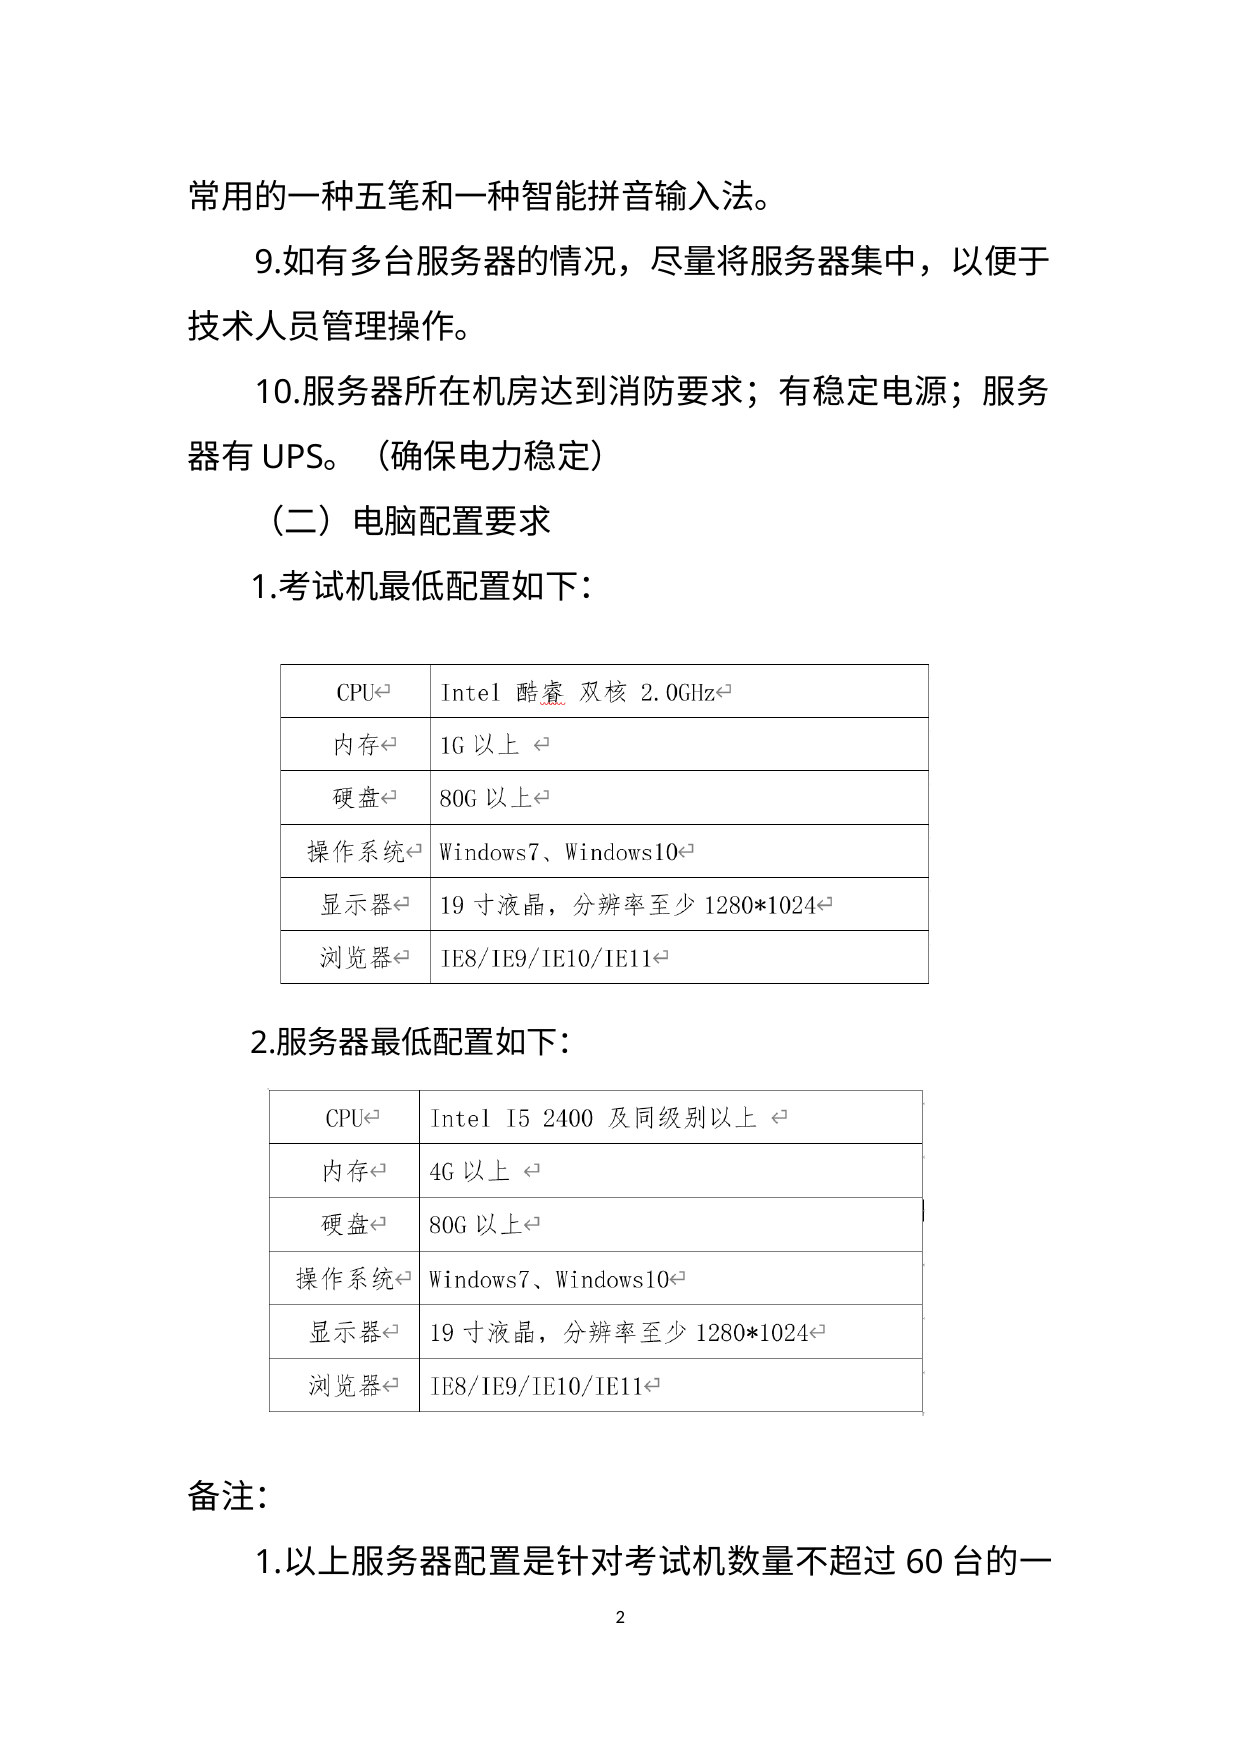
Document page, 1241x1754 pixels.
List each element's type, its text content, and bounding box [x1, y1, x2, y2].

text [187, 162, 1053, 227]
text 10.服务器所在机房达到消防要求；有稳定电源；服务器有UPS。（确保电力稳定） [187, 357, 1053, 487]
text 备注： [187, 1462, 1053, 1527]
text 2.服务器最低配置如下： [187, 1007, 1053, 1072]
picture [278, 661, 930, 987]
text 1.考试机最低配置如下： [187, 552, 1053, 617]
text （二）电脑配置要求 [187, 487, 1053, 552]
picture [267, 1088, 925, 1416]
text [187, 1527, 1053, 1592]
text 9.如有多台服务器的情况，尽量将服务器集中，以便于技术人员管理操作。 [187, 227, 1053, 357]
